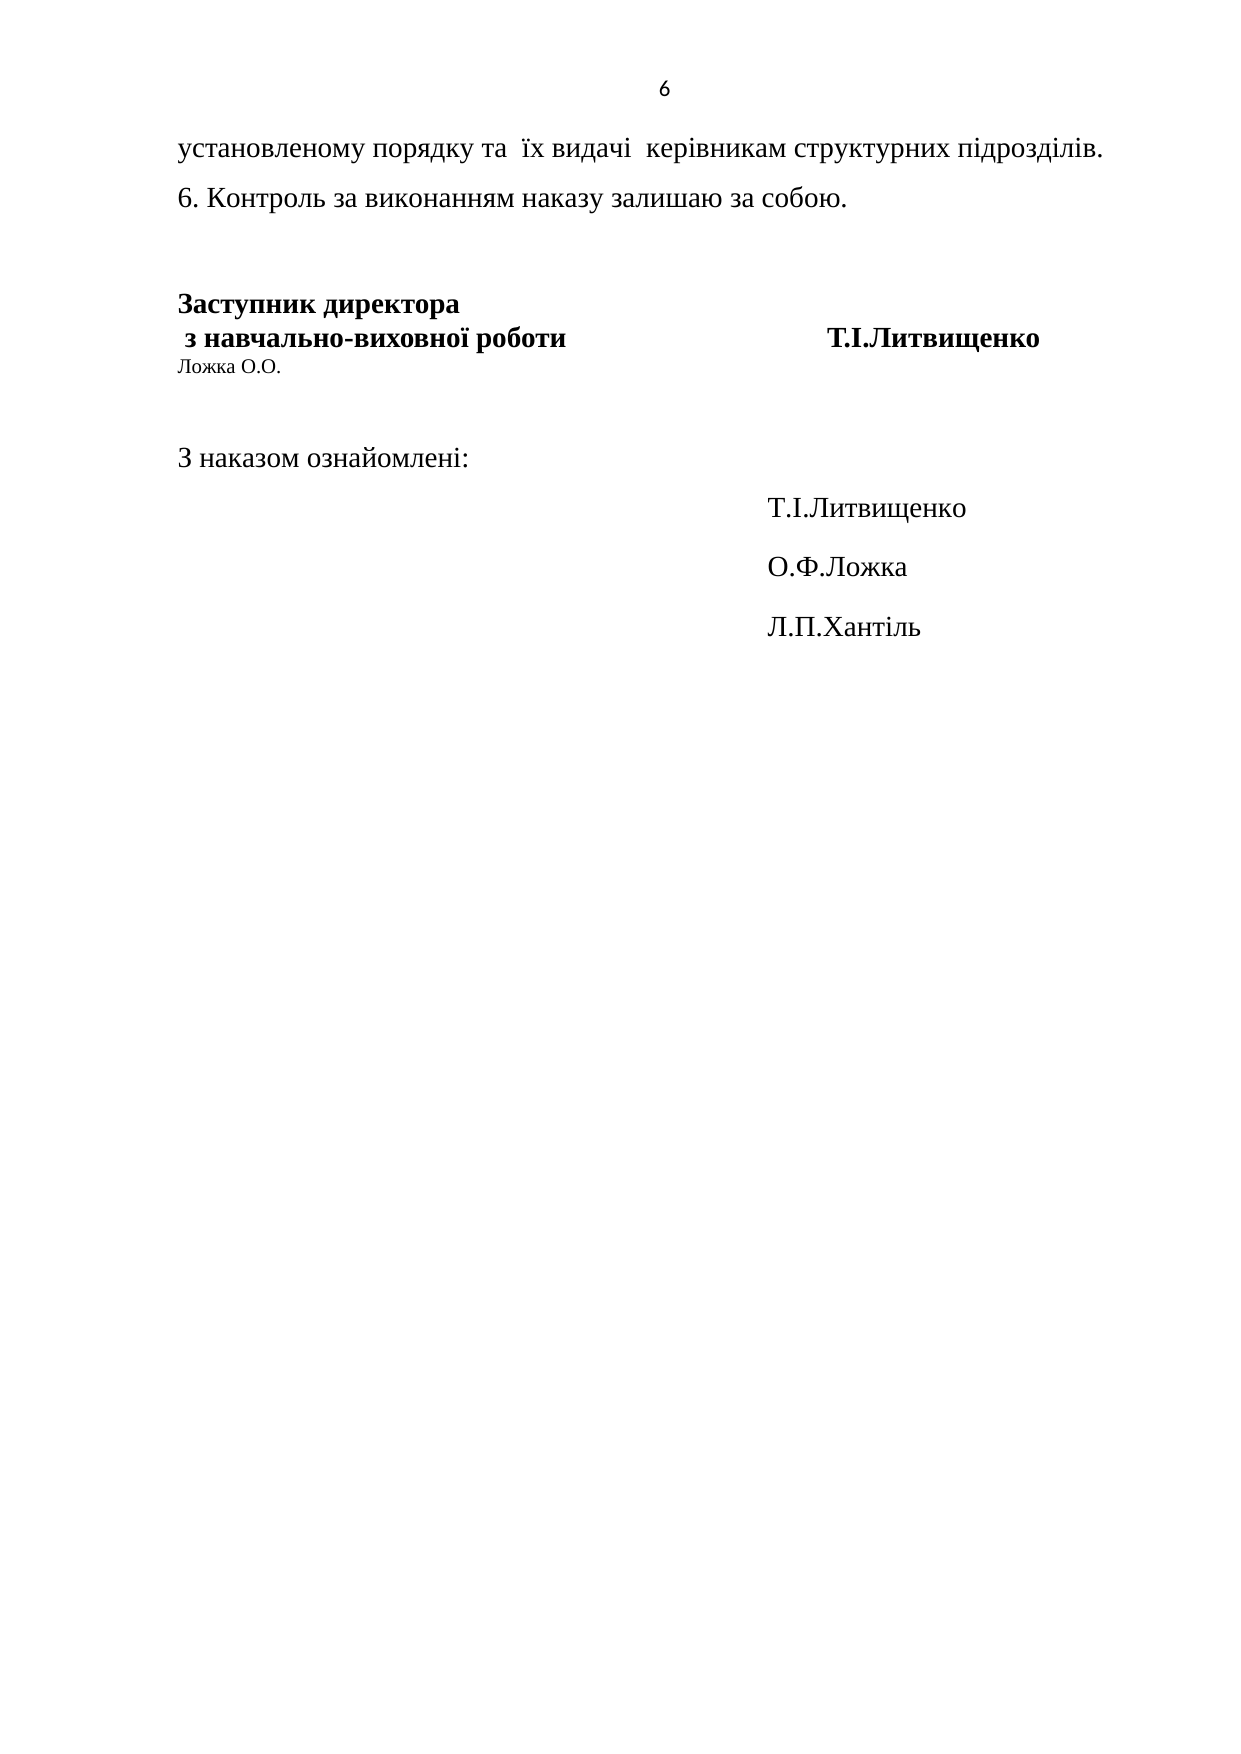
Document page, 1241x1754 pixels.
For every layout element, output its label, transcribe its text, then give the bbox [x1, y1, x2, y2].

subtitle з навчально-виховної роботи Т.І.Литвищенко [177, 320, 1152, 353]
text З наказом ознайомлені: [177, 440, 1152, 473]
text Л.П.Хантіль [177, 609, 1152, 642]
text Ложка О.О. [177, 353, 1152, 378]
text О.Ф.Ложка [177, 549, 1152, 583]
text установленому порядку та їх видачі керівникам структурних підрозділів. [177, 130, 1152, 163]
text Т.І.Литвищенко [177, 490, 1152, 524]
subtitle Заступник директора [177, 286, 1152, 320]
text 6. Контроль за виконанням наказу залишаю за собою. [177, 180, 1152, 214]
